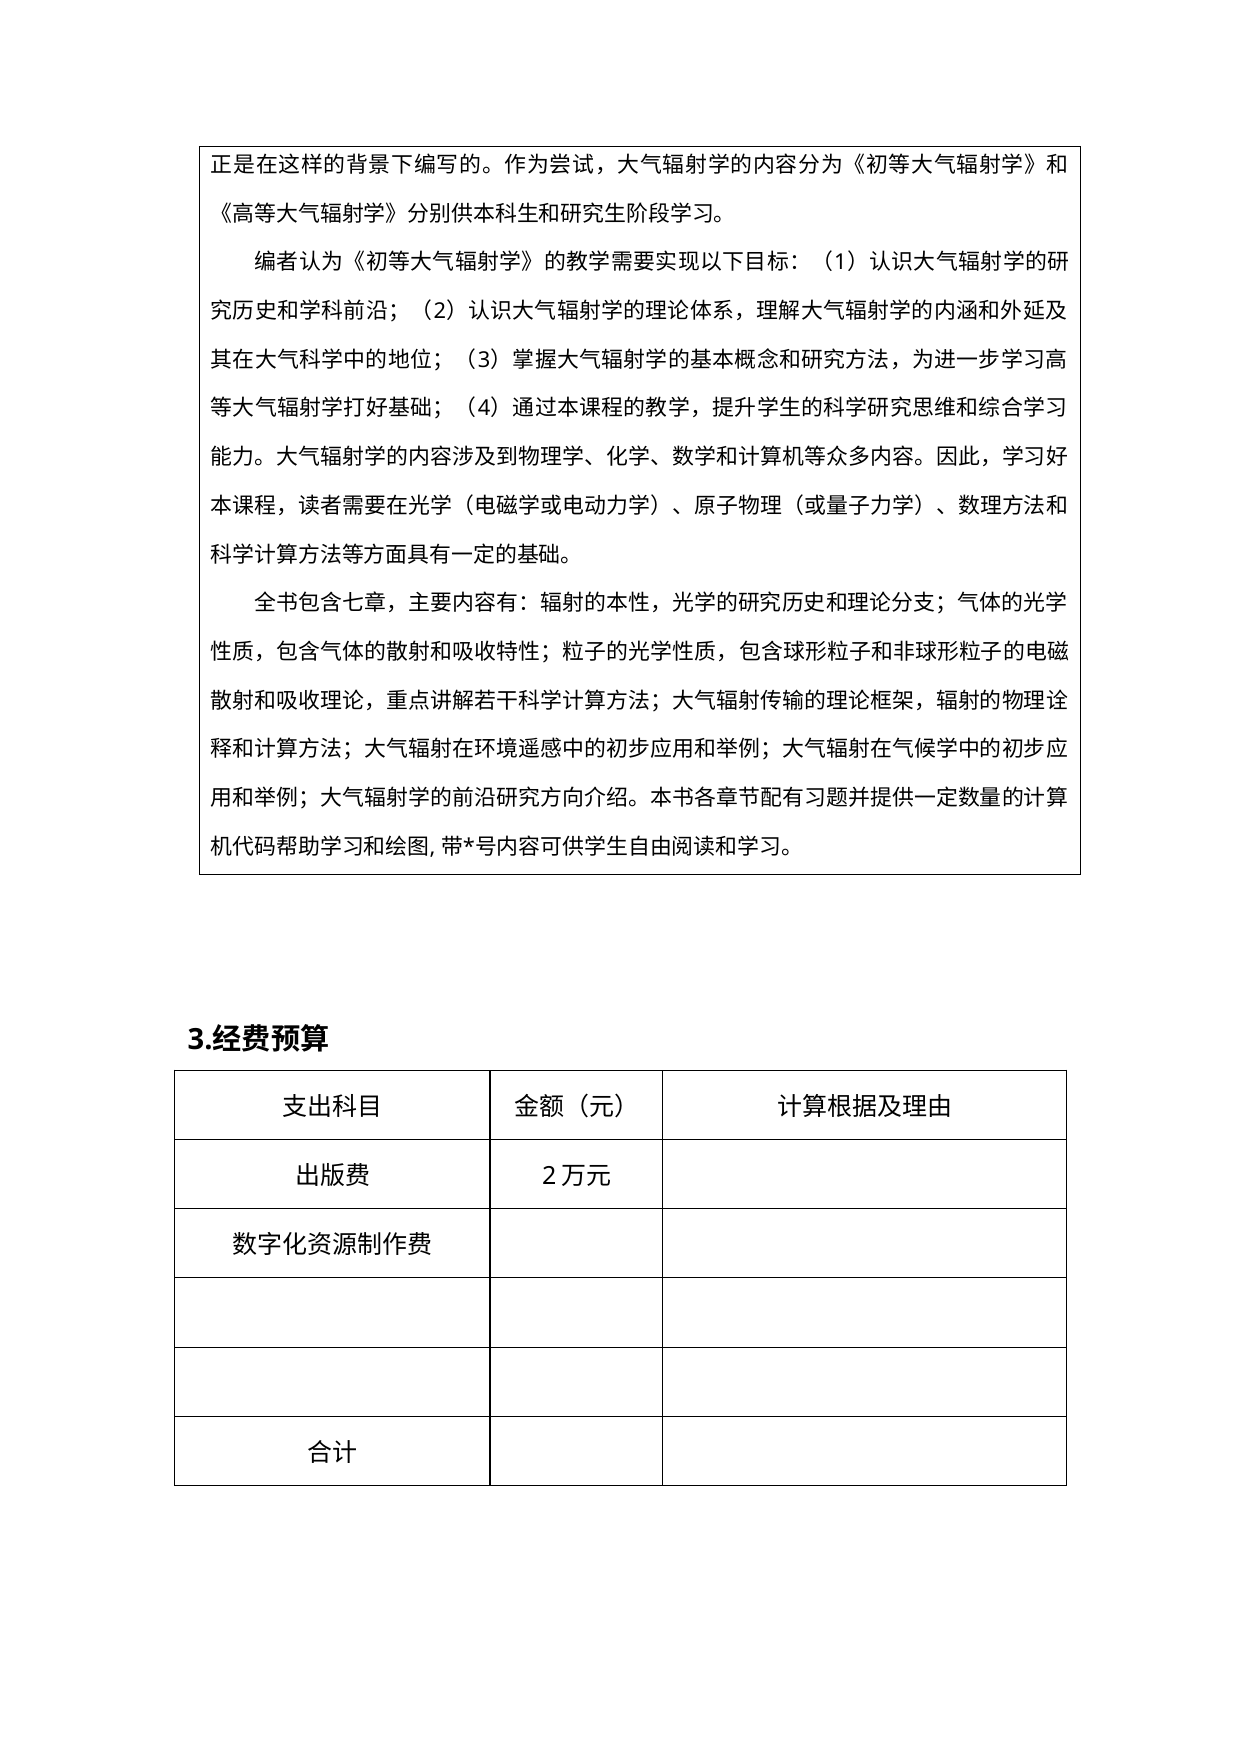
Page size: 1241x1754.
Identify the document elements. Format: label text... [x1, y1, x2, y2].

table_cell 2万元 [491, 1140, 662, 1208]
table_cell 合计 [175, 1417, 489, 1485]
table_cell 出版费 [175, 1140, 489, 1208]
table_cell [663, 1278, 1066, 1347]
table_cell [200, 147, 1080, 873]
table_cell [491, 1417, 662, 1485]
text 3.经费预算 [187, 1004, 1040, 1069]
table_cell [663, 1417, 1066, 1485]
table_header 计算根据及理由 [663, 1071, 1066, 1139]
table_cell [175, 1278, 489, 1347]
table_header 支出科目 [175, 1071, 489, 1139]
table_cell [175, 1348, 489, 1416]
table_cell [491, 1348, 662, 1416]
table_cell [491, 1209, 662, 1277]
table_header 金额（元） [491, 1071, 662, 1139]
table_cell [663, 1348, 1066, 1416]
table_cell [663, 1140, 1066, 1208]
table_cell [491, 1278, 662, 1347]
table_cell 数字化资源制作费 [175, 1209, 489, 1277]
table_cell [663, 1209, 1066, 1277]
